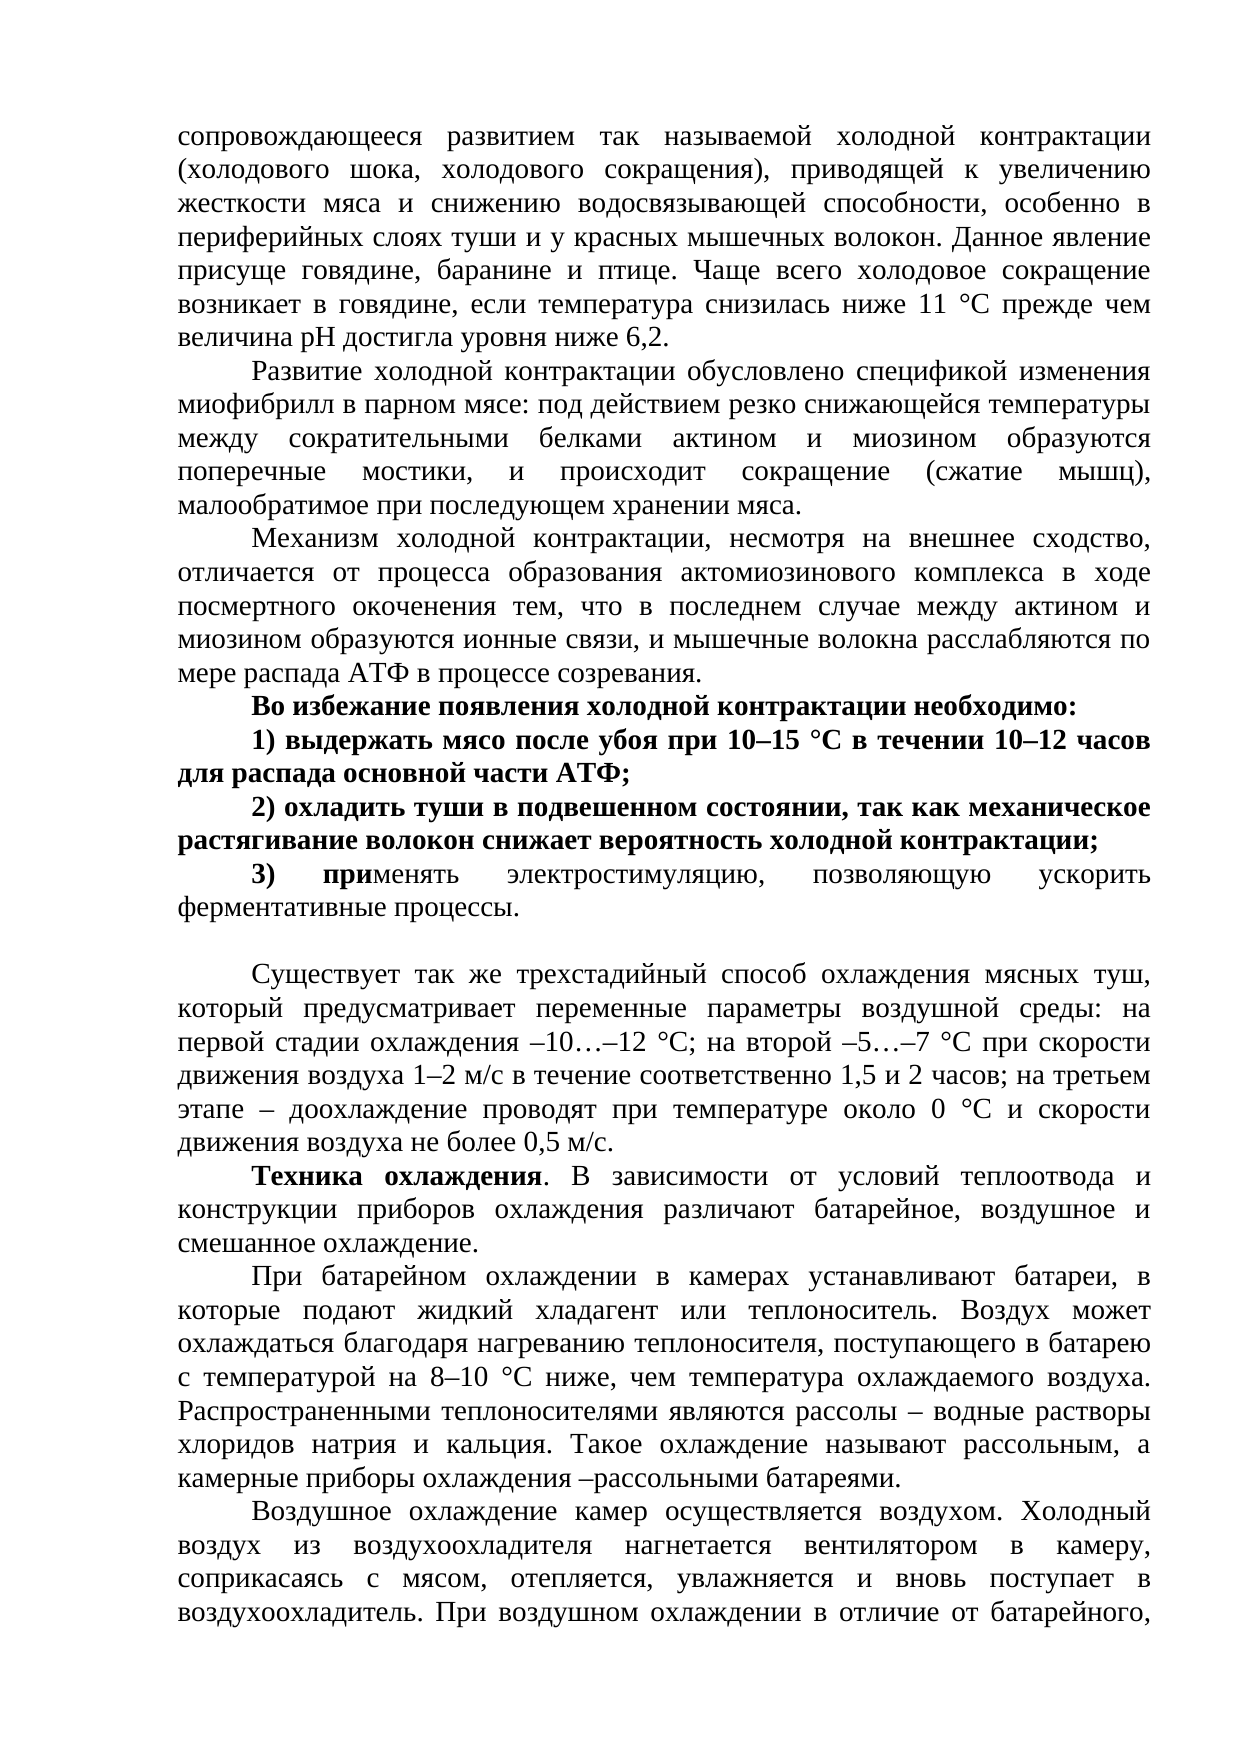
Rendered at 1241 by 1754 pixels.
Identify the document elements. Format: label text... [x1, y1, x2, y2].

text Существует так же трехстадийный способ охлаждения мясных туш, который предусматривает переменные параметры воздушной среды: на первой стадии охлаждения –10…–12 °С; на второй –5…–7 °С при скорости движения воздуха 1–2 м/с в течение соответственно 1,5 и 2 часов; на третьем этапе – доохлаждение проводят при температуре около 0 °С и скорости движения воздуха не более 0,5 м/с. [177, 957, 1152, 1158]
text При батарейном охлаждении в камерах устанавливают батареи, в которые подают жидкий хладагент или теплоноситель. Воздух может охлаждаться благодаря нагреванию теплоносителя, поступающего в батарею с температурой на 8–10 °С ниже, чем температура охлаждаемого воздуха. Распространенными теплоносителями являются рассолы – водные растворы хлоридов натрия и кальция. Такое охлаждение называют рассольным, а камерные приборы охлаждения –рассольными батареями. [177, 1258, 1152, 1493]
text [177, 118, 1152, 353]
text Техника охлаждения. В зависимости от условий теплоотвода и конструкции приборов охлаждения различают батарейное, воздушное и смешанное охлаждение. [177, 1158, 1152, 1258]
text 3) применять электростимуляцию, позволяющую ускорить ферментативные процессы. [177, 856, 1152, 923]
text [177, 1493, 1152, 1627]
text Развитие холодной контрактации обусловлено спецификой изменения миофибрилл в парном мясе: под действием резко снижающейся температуры между сократительными белками актином и миозином образуются поперечные мостики, и происходит сокращение (сжатие мышц), малообратимое при последующем хранении мяса. [177, 353, 1152, 521]
text Механизм холодной контрактации, несмотря на внешнее сходство, отличается от процесса образования актомиозинового комплекса в ходе посмертного окоченения тем, что в последнем случае между актином и миозином образуются ионные связи, и мышечные волокна расслабляются по мере распада АТФ в процессе созревания. [177, 521, 1152, 688]
text 1) выдержать мясо после убоя при 10–15 °С в течении 10–12 часов для распада основной части АТФ; [177, 722, 1152, 789]
text Во избежание появления холодной контрактации необходимо: [177, 688, 1152, 722]
text 2) охладить туши в подвешенном состоянии, так как механическое растягивание волокон снижает вероятность холодной контрактации; [177, 789, 1152, 856]
